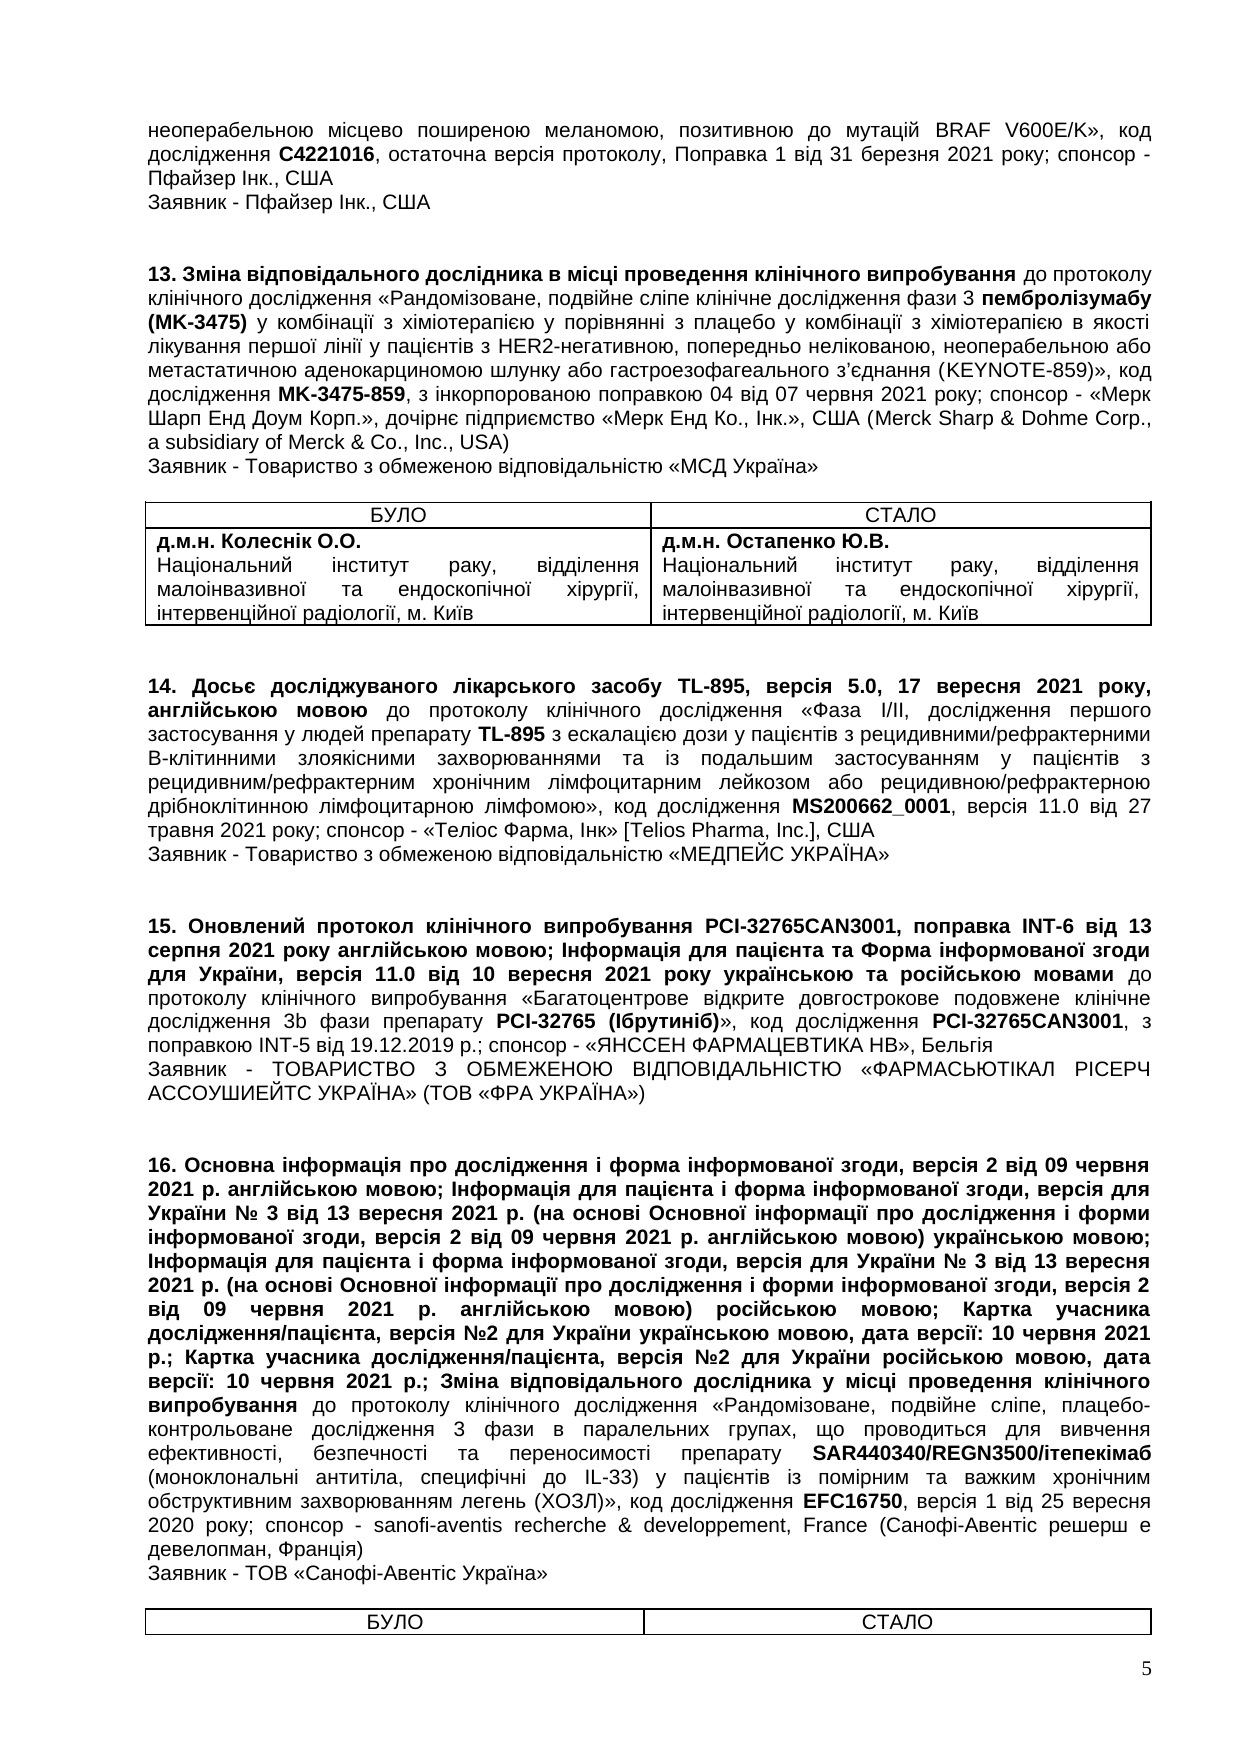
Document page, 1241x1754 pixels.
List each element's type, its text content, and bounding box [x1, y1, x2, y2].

table_header СТАЛО [652, 503, 1150, 527]
text Заявник - ТОВАРИСТВО З ОБМЕЖЕНОЮ ВІДПОВІДАЛЬНІСТЮ «ФАРМАСЬЮТІКАЛ РІСЕРЧ АССОУШИЕЙТС УКРАЇНА» (ТОВ «ФРА УКРАЇНА») [148, 1057, 1152, 1105]
text Заявник - Товариство з обмеженою відповідальністю «МЕДПЕЙС УКРАЇНА» [148, 842, 1152, 866]
table_cell д.м.н. Колеснік О.О. Національний інститут раку, відділення малоінвазивної та ендоскопічної хірургії, інтервенційної радіології, м. Київ [146, 529, 650, 624]
text 16. Основна інформація про дослідження і форма інформованої згоди, версія 2 від 09 червня 2021 р. англійською мовою; Інформація для пацієнта і форма інформованої згоди, версія для України № 3 від 13 вересня 2021 р. (на основі Основної інформації про дослідження і форми інформованої згоди, версія 2 від 09 червня 2021 р. англійською мовою) українською мовою; Інформація для пацієнта і форма інформованої згоди, версія для України № 3 від 13 вересня 2021 р. (на основі Основної інформації про дослідження і форми інформованої згоди, версія 2 від 09 червня 2021 р. англійською мовою) російською мовою; Картка учасника дослідження/пацієнта, версія №2 для України українською мовою, дата версії: 10 червня 2021 р.; Картка учасника дослідження/пацієнта, версія №2 для України російською мовою, дата версії: 10 червня 2021 р.; Зміна відповідального дослідника у місці проведення клінічного випробування до протоколу клінічного дослідження «Рандомізоване, подвійне сліпе, плацебо-контрольоване дослідження 3 фази в паралельних групах, що проводиться для вивчення ефективності, безпечності та переносимості препарату SAR440340/REGN3500/ітепекімаб (моноклональні антитіла, специфічні до IL-33) у пацієнтів із помірним та важким хронічним обструктивним захворюванням легень (ХОЗЛ)», код дослідження EFC16750, версія 1 від 25 вересня 2020 року; спонсор - sanofi-aventis recherche & developpement, France (Санофі-Авентіс решерш е девелопман, Франція) [148, 1153, 1152, 1560]
text 15. Оновлений протокол клінічного випробування PCI-32765CAN3001, поправка INT-6 від 13 серпня 2021 року англійською мовою; Інформація для пацієнта та Форма інформованої згоди для України, версія 11.0 від 10 вересня 2021 року українською та російською мовами до протоколу клінічного випробування «Багатоцентрове відкрите довгострокове подовжене клінічне дослідження 3b фази препарату PCI-32765 (Ібрутиніб)», код дослідження PCI-32765CAN3001, з поправкою INT-5 від 19.12.2019 р.; спонсор - «ЯНССЕН ФАРМАЦЕВТИКА НВ», Бельгія [148, 913, 1152, 1057]
text Заявник - Пфайзер Інк., США [148, 190, 1152, 214]
table_header БУЛО [146, 503, 650, 527]
text 14. Досьє досліджуваного лікарського засобу TL-895, версія 5.0, 17 вересня 2021 року, англійською мовою до протоколу клінічного дослідження «Фаза I/II, дослідження першого застосування у людей препарату TL-895 з ескалацією дози у пацієнтів з рецидивними/рефрактерними B-клітинними злоякісними захворюваннями та із подальшим застосуванням у пацієнтів з рецидивним/рефрактерним хронічним лімфоцитарним лейкозом або рецидивною/рефрактерною дрібноклітинною лімфоцитарною лімфомою», код дослідження MS200662_0001, версія 11.0 від 27 травня 2021 року; спонсор - «Теліос Фарма, Інк» [Telios Pharma, Inc.], США [148, 674, 1152, 842]
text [148, 118, 1152, 190]
table_header БУЛО [146, 1610, 643, 1634]
text Заявник - ТОВ «Санофі-Авентіс Україна» [148, 1560, 1152, 1584]
text 13. Зміна відповідального дослідника в місці проведення клінічного випробування до протоколу клінічного дослідження «Рандомізоване, подвійне сліпе клінічне дослідження фази 3 пембролізумабу (MK-3475) у комбінації з хіміотерапією у порівнянні з плацебо у комбінації з хіміотерапією в якості лікування першої лінії у пацієнтів з HER2-негативною, попередньо нелікованою, неоперабельною або метастатичною аденокарциномою шлунку або гастроезофагеального з’єднання (KEYNOTE-859)», код дослідження MK-3475-859, з інкорпорованою поправкою 04 від 07 червня 2021 року; спонсор - «Мерк Шарп Енд Доум Корп.», дочірнє підприємство «Мерк Енд Ко., Інк.», США (Merck Sharp & Dohme Corp., a subsidiary of Merck & Co., Inc., USA) [148, 262, 1152, 453]
text Заявник - Товариство з обмеженою відповідальністю «МСД Україна» [148, 453, 1152, 477]
table_cell д.м.н. Остапенко Ю.В. Національний інститут раку, відділення малоінвазивної та ендоскопічної хірургії, інтервенційної радіології, м. Київ [652, 529, 1150, 624]
table_header СТАЛО [645, 1610, 1150, 1634]
